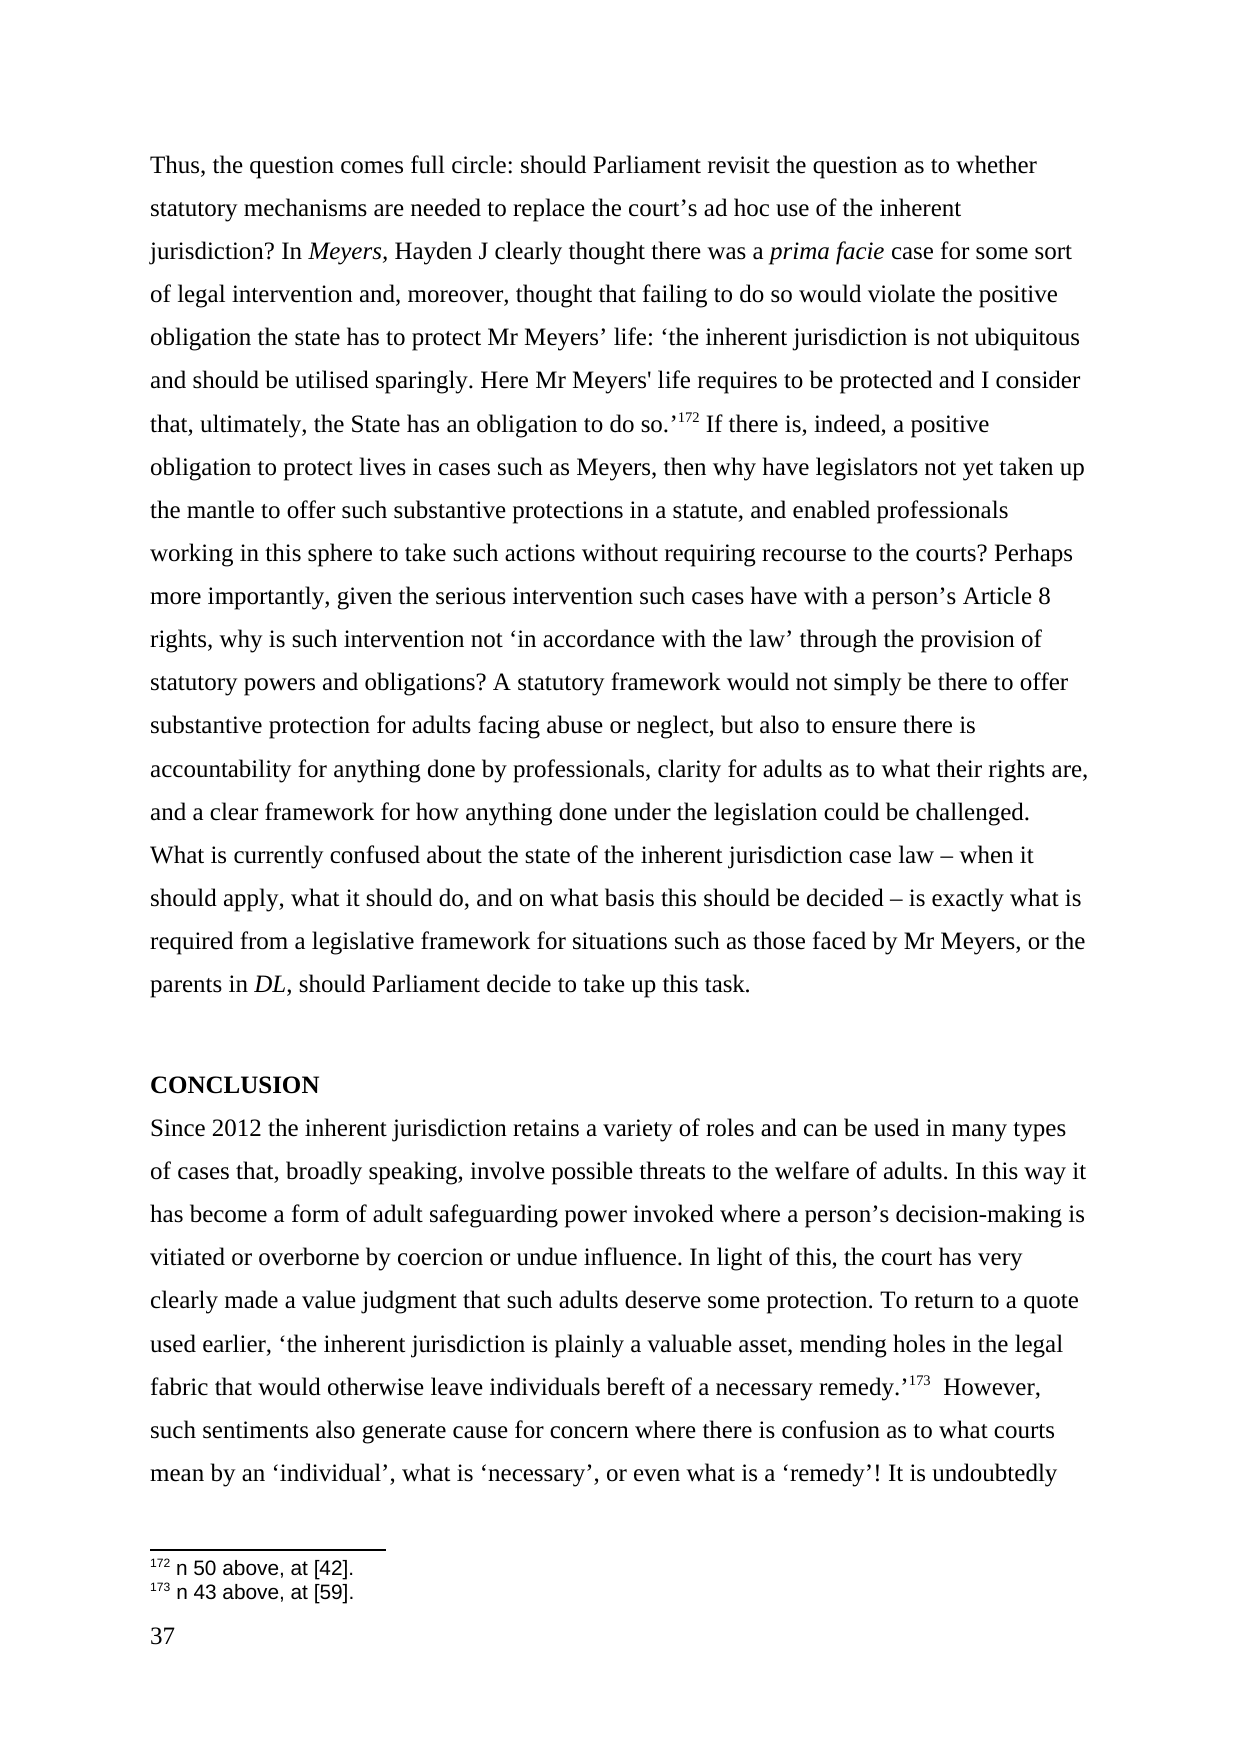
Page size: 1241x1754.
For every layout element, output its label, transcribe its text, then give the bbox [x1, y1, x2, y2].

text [150, 1113, 1090, 1487]
text Conclusion [150, 1070, 1090, 1099]
text Thus, the question comes full circle: should Parliament revisit the question as to whether statutory mechanisms are needed to replace the court’s ad hoc use of the inherent jurisdiction? In Meyers, Hayden J clearly thought there was a prima facie case for some sort of legal intervention and, moreover, thought that failing to do so would violate the positive obligation the state has to protect Mr Meyers’ life: ‘the inherent jurisdiction is not ubiquitous and should be utilised sparingly. Here Mr Meyers' life requires to be protected and I consider that, ultimately, the State has an obligation to do so.’ If there is, indeed, a positive obligation to protect lives in cases such as Meyers, then why have legislators not yet taken up the mantle to offer such substantive protections in a statute, and enabled professionals working in this sphere to take such actions without requiring recourse to the courts? Perhaps more importantly, given the serious intervention such cases have with a person’s Article 8 rights, why is such intervention not ‘in accordance with the law’ through the provision of statutory powers and obligations? A statutory framework would not simply be there to offer substantive protection for adults facing abuse or neglect, but also to ensure there is accountability for anything done by professionals, clarity for adults as to what their rights are, and a clear framework for how anything done under the legislation could be challenged. What is currently confused about the state of the inherent jurisdiction case law – when it should apply, what it should do, and on what basis this should be decided – is exactly what is required from a legislative framework for situations such as those faced by Mr Meyers, or the parents in DL, should Parliament decide to take up this task. [150, 150, 1090, 998]
